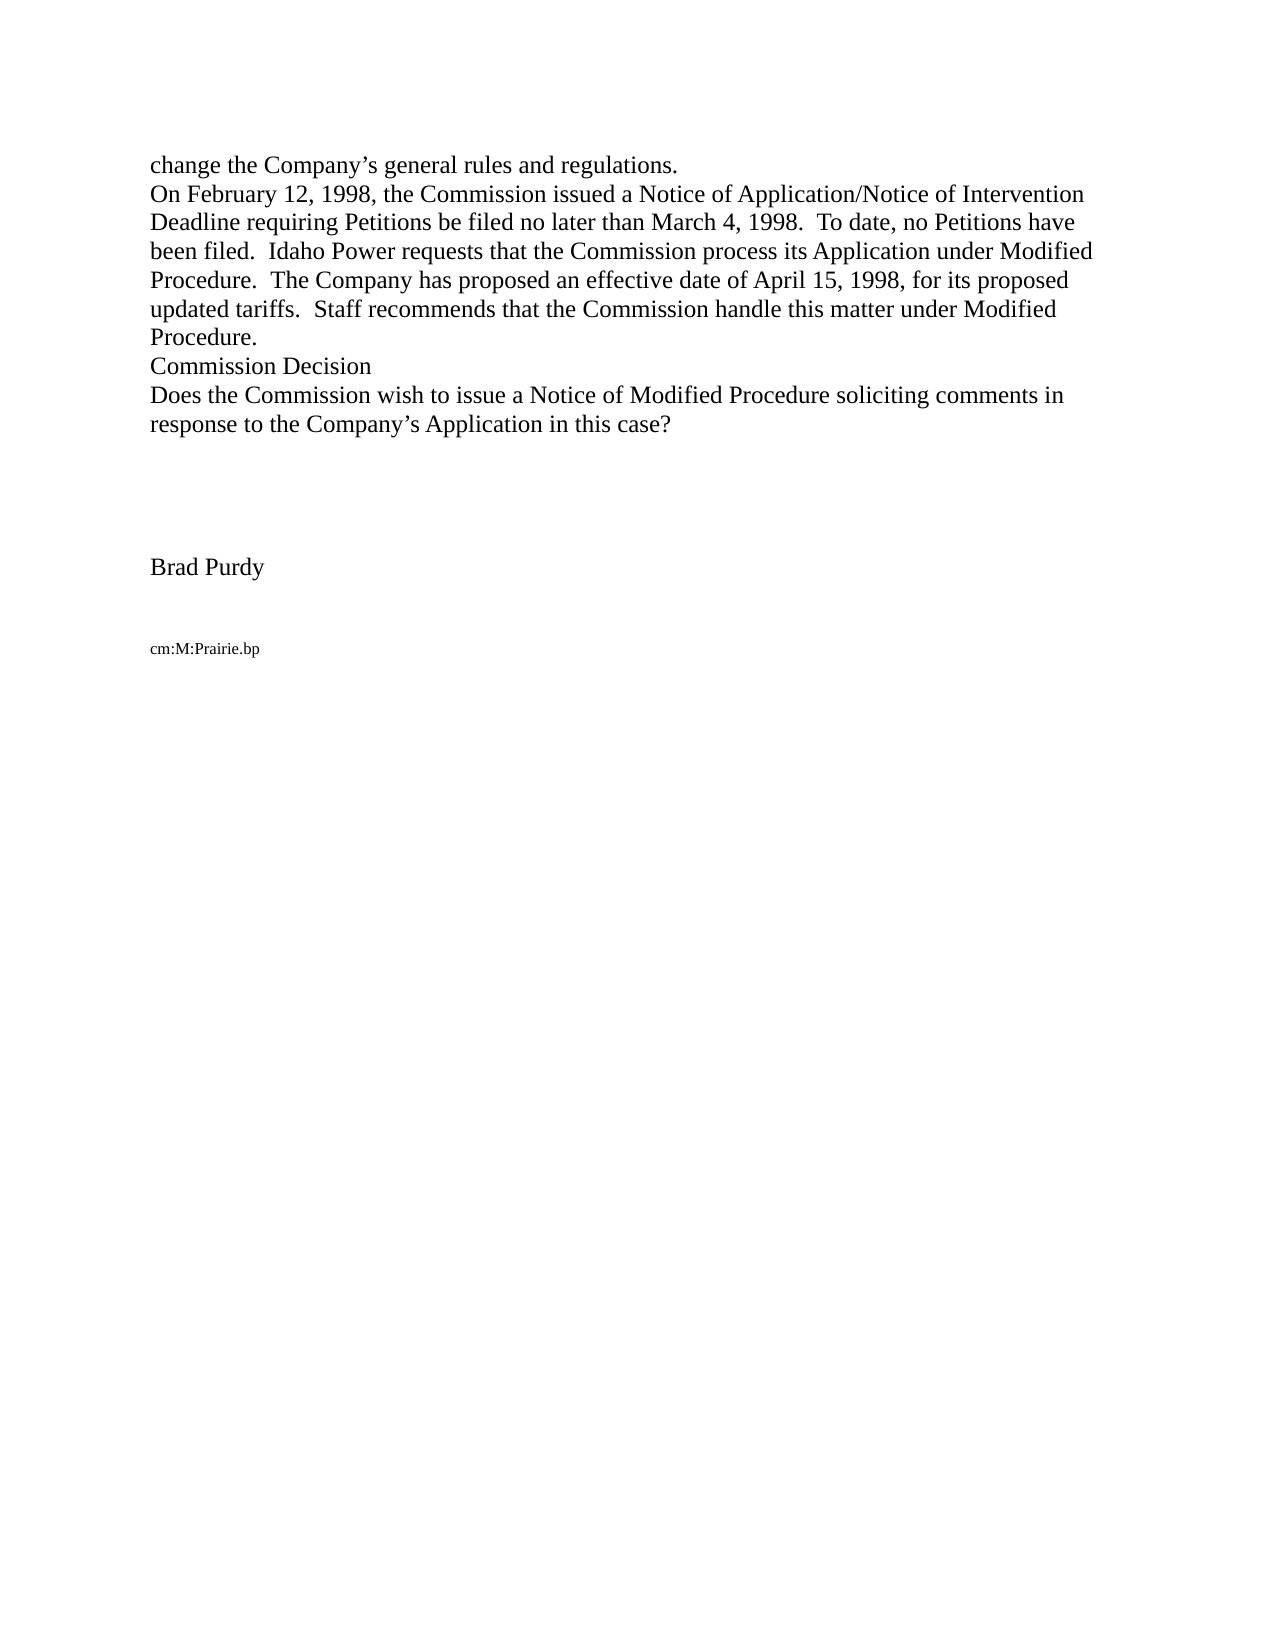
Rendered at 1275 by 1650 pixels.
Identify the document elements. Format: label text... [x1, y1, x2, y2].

text Does the Commission wish to issue a Notice of Modified Procedure soliciting comments in response to the Company’s Application in this case? [150, 380, 1125, 437]
text cm:M:Prairie.bp [150, 639, 1125, 658]
text Brad Purdy [150, 552, 1125, 581]
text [150, 150, 1125, 179]
text Commission Decision [150, 351, 1125, 380]
text On February 12, 1998, the Commission issued a Notice of Application/Notice of Intervention Deadline requiring Petitions be filed no later than March 4, 1998. To date, no Petitions have been filed. Idaho Power requests that the Commission process its Application under Modified Procedure. The Company has proposed an effective date of April 15, 1998, for its proposed updated tariffs. Staff recommends that the Commission handle this matter under Modified Procedure. [150, 179, 1125, 351]
